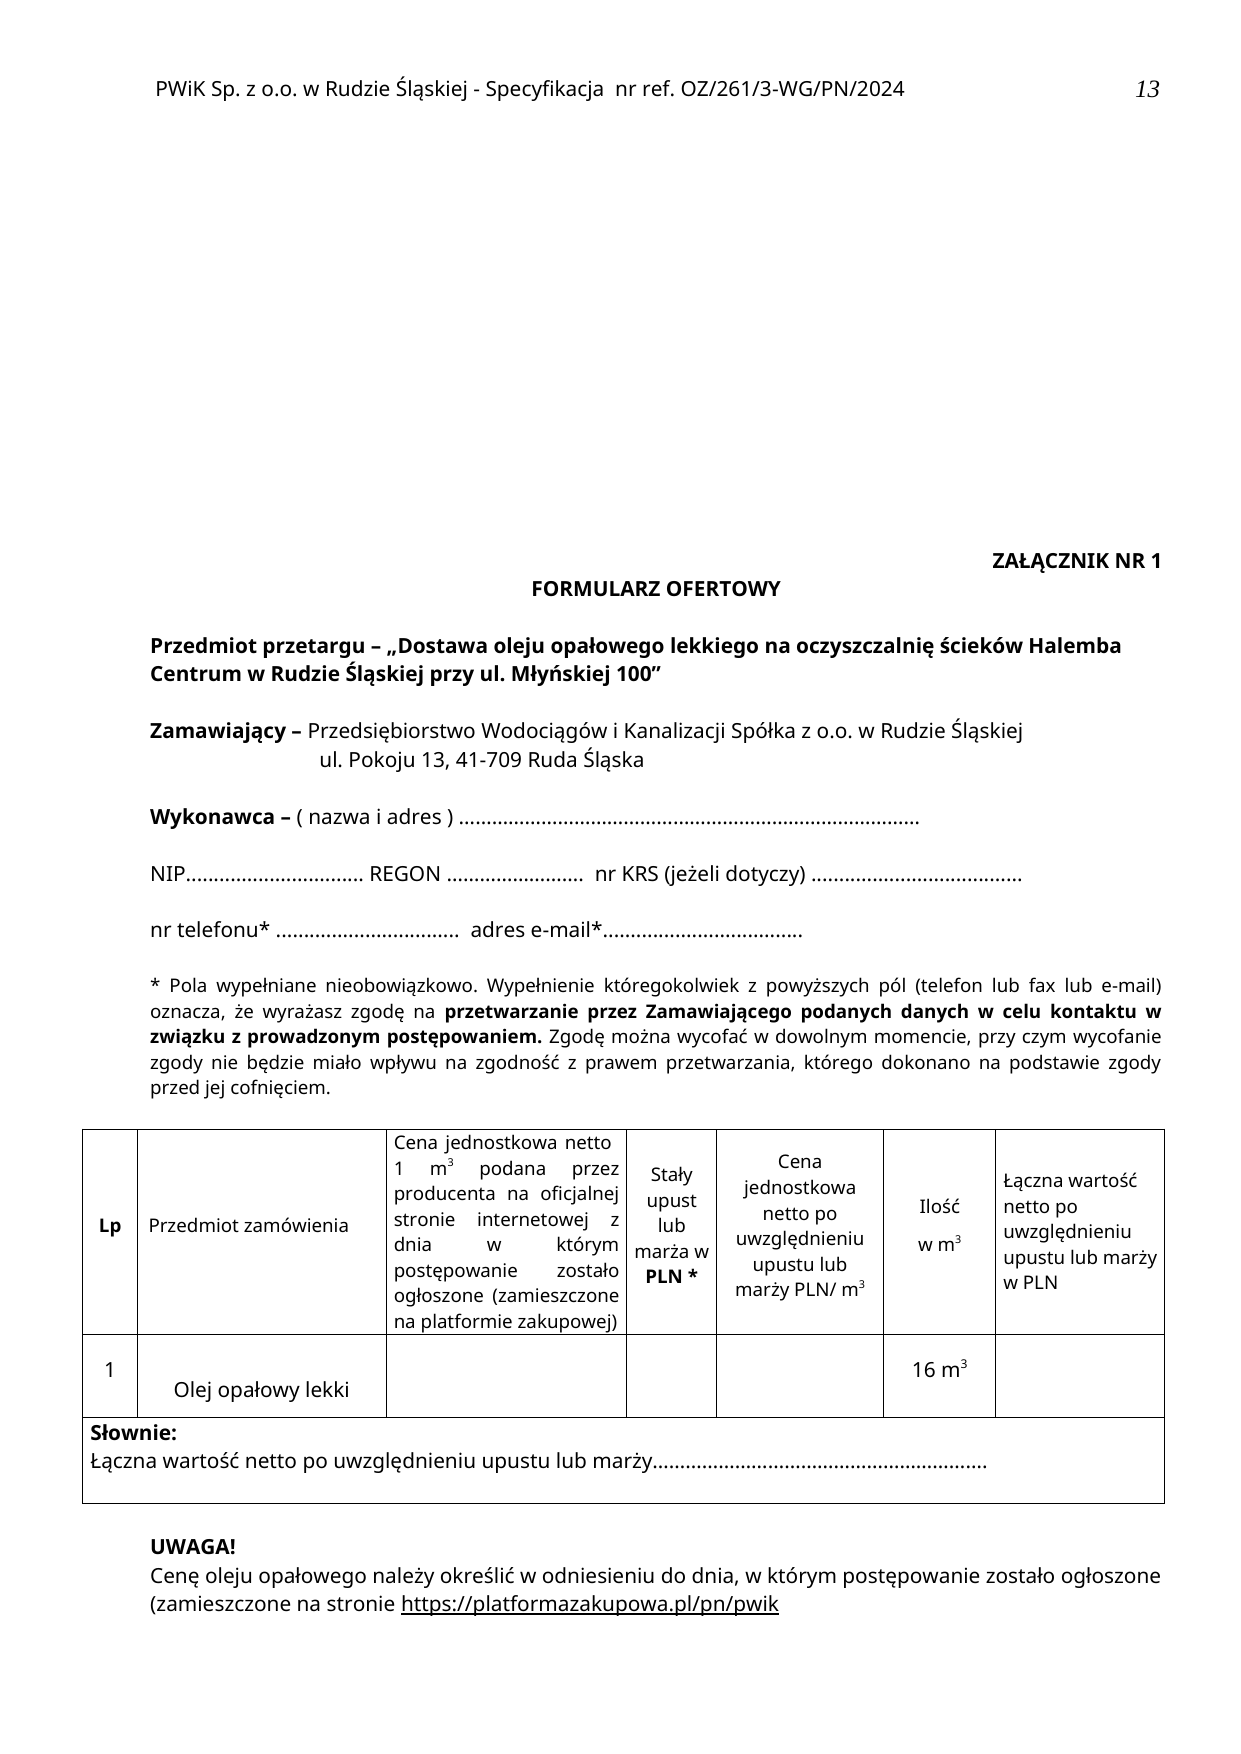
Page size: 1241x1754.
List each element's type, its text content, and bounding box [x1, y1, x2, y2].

text Przedmiot przetargu – „Dostawa oleju opałowego lekkiego na oczyszczalnię ścieków Halemba Centrum w Rudzie Śląskiej przy ul. Młyńskiej 100” [150, 631, 1162, 688]
table_cell [627, 1335, 716, 1417]
text FORMULARZ OFERTOWY [150, 574, 1162, 603]
table_header Cena jednostkowa netto po uwzględnieniu upustu lub marży PLN/ m3 [717, 1130, 883, 1334]
table_cell [996, 1335, 1164, 1417]
table_header Lp [83, 1130, 137, 1334]
table_cell 1 [83, 1335, 137, 1417]
table_header Ilość w m3 [884, 1130, 995, 1334]
text ZAŁĄCZNIK NR 1 [666, 546, 1162, 574]
table_header Przedmiot zamówienia [138, 1130, 386, 1334]
table_cell [717, 1335, 883, 1417]
table_header Cena jednostkowa netto 1 m3 podana przez producenta na oficjalnej stronie internetowej z dnia w którym postępowanie zostało ogłoszone (zamieszczone na platformie zakupowej) [387, 1130, 626, 1334]
text Cenę oleju opałowego należy określić w odniesieniu do dnia, w którym postępowanie zostało ogłoszone (zamieszczone na stronie https://platformazakupowa.pl/pn/pwik [150, 1561, 1162, 1618]
text ul. Pokoju 13, 41-709 Ruda Śląska [297, 745, 1162, 773]
table_header Łączna wartość netto po uwzględnieniu upustu lub marży w PLN [996, 1130, 1164, 1334]
text UWAGA! [150, 1532, 1162, 1561]
table_cell [387, 1335, 626, 1417]
table_cell 16 m3 [884, 1335, 995, 1417]
text Wykonawca – ( nazwa i adres ) ………………………………………………………………………… [150, 802, 1162, 830]
text * Pola wypełniane nieobowiązkowo. Wypełnienie któregokolwiek z powyższych pól (telefon lub fax lub e-mail) oznacza, że wyrażasz zgodę na przetwarzanie przez Zamawiającego podanych danych w celu kontaktu w związku z prowadzonym postępowaniem. Zgodę można wycofać w dowolnym momencie, przy czym wycofanie zgody nie będzie miało wpływu na zgodność z prawem przetwarzania, którego dokonano na podstawie zgody przed jej cofnięciem. [150, 972, 1162, 1100]
text Zamawiający – Przedsiębiorstwo Wodociągów i Kanalizacji Spółka z o.o. w Rudzie Śląskiej [150, 716, 1162, 745]
table_cell Olej opałowy lekki [138, 1335, 386, 1417]
text NIP................................ REGON ……………………. nr KRS (jeżeli dotyczy) ...................................... [150, 859, 1162, 887]
table_cell Słownie: Łączna wartość netto po uwzględnieniu upustu lub marży……………………………………………………. [83, 1418, 1164, 1503]
text nr telefonu* ................................. adres e-mail*.................................... [150, 916, 1162, 944]
table_header Stały upust lub marża w PLN * [627, 1130, 716, 1334]
